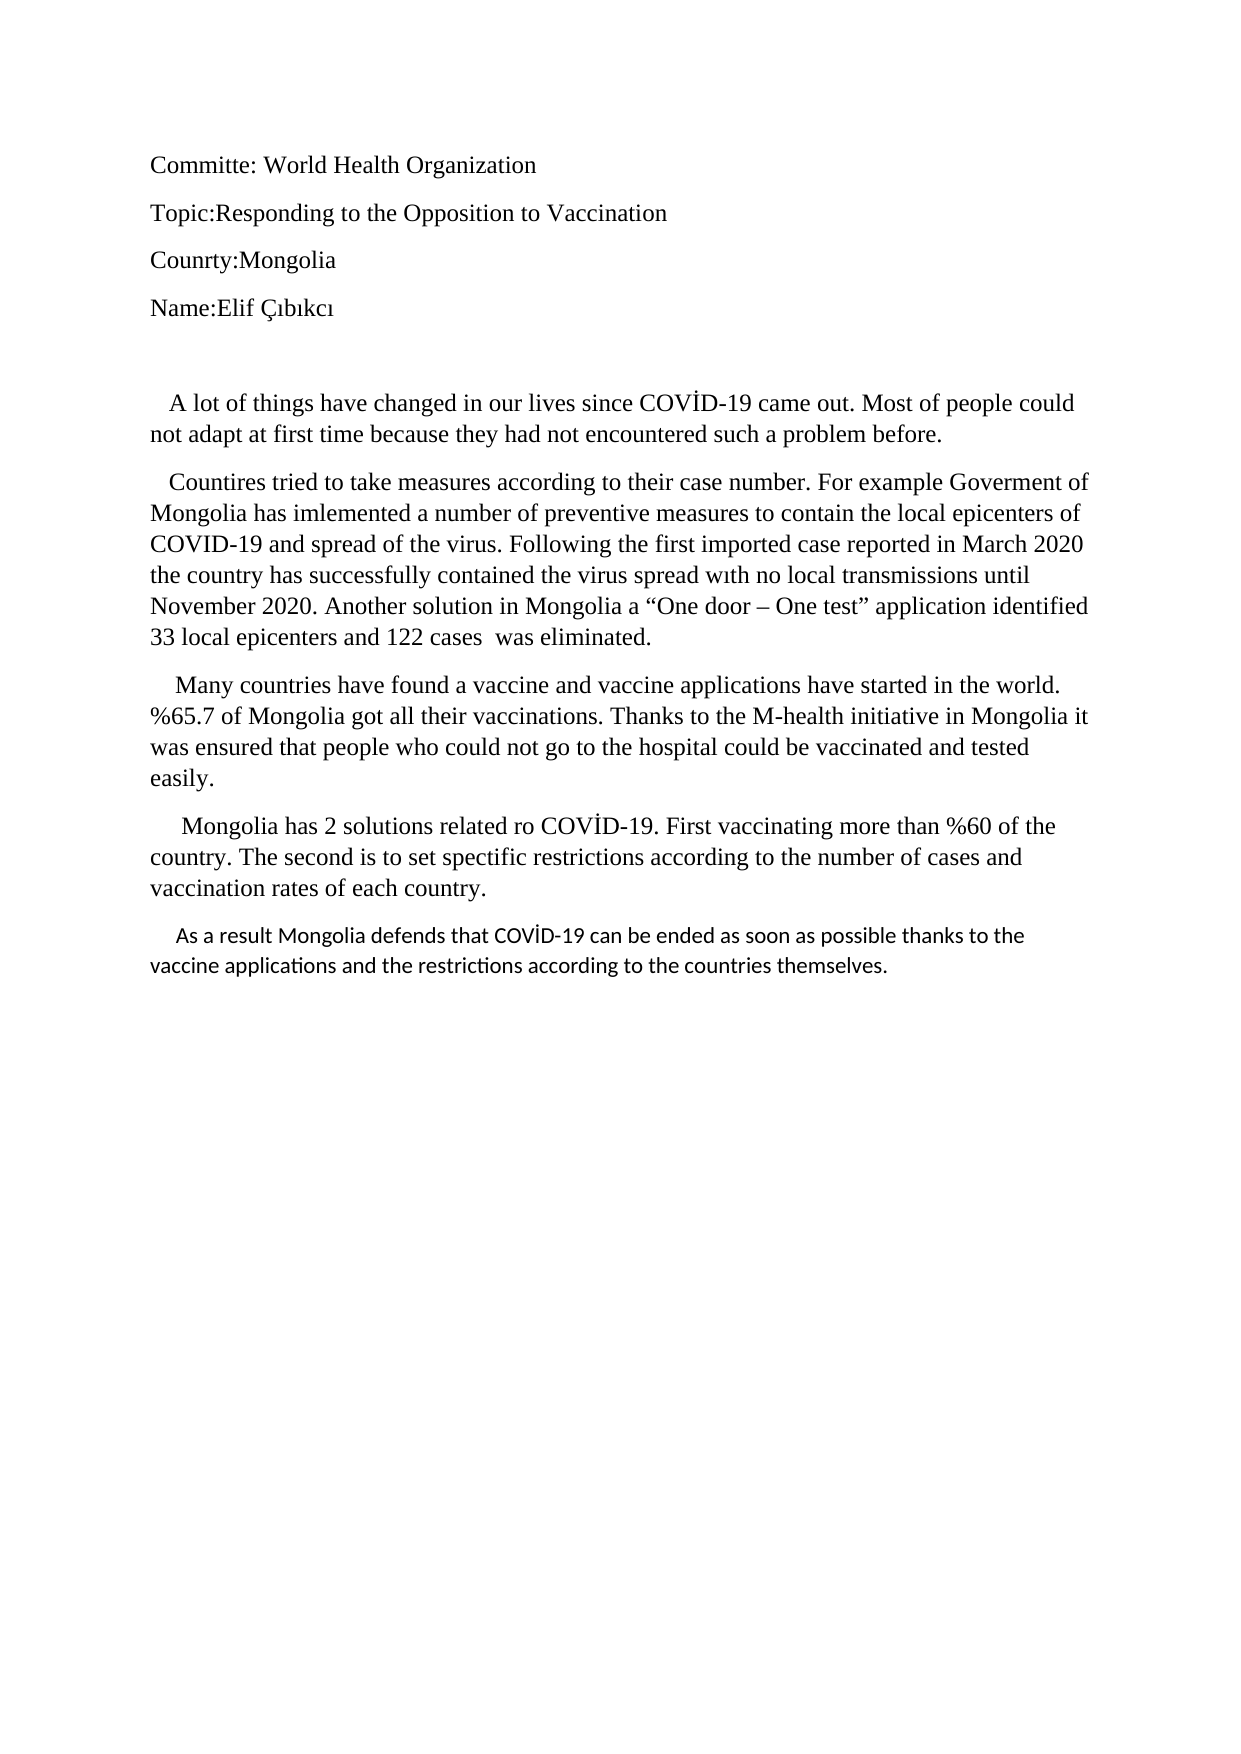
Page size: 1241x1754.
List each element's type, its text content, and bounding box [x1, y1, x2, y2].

text A lot of things have changed in our lives since COVİD-19 came out. Most of people could not adapt at first time because they had not encountered such a problem before. [150, 388, 1090, 448]
text Countires tried to take measures according to their case number. For example Goverment of Mongolia has imlemented a number of preventive measures to contain the local epicenters of COVID-19 and spread of the virus. Following the first imported case reported in March 2020 the country has successfully contained the virus spread wıth no local transmissions until November 2020. Another solution in Mongolia a “One door – One test” application identified 33 local epicenters and 122 cases was eliminated. [150, 467, 1090, 651]
text Committe: World Health Organization [150, 150, 1090, 179]
text As a result Mongolia defends that COVİD-19 can be ended as soon as possible thanks to the vaccine applications and the restrictions according to the countries themselves. [150, 921, 1090, 979]
text Mongolia has 2 solutions related ro COVİD-19. First vaccinating more than %60 of the country. The second is to set spectific restrictions according to the number of cases and vaccination rates of each country. [150, 811, 1090, 902]
text Topic:Responding to the Opposition to Vaccination [150, 198, 1090, 226]
text Name:Elif Çıbıkcı [150, 293, 1090, 322]
text Many countries have found a vaccine and vaccine applications have started in the world. %65.7 of Mongolia got all their vaccinations. Thanks to the M-health initiative in Mongolia it was ensured that people who could not go to the hospital could be vaccinated and tested easily. [150, 670, 1090, 792]
text Counrty:Mongolia [150, 245, 1090, 274]
